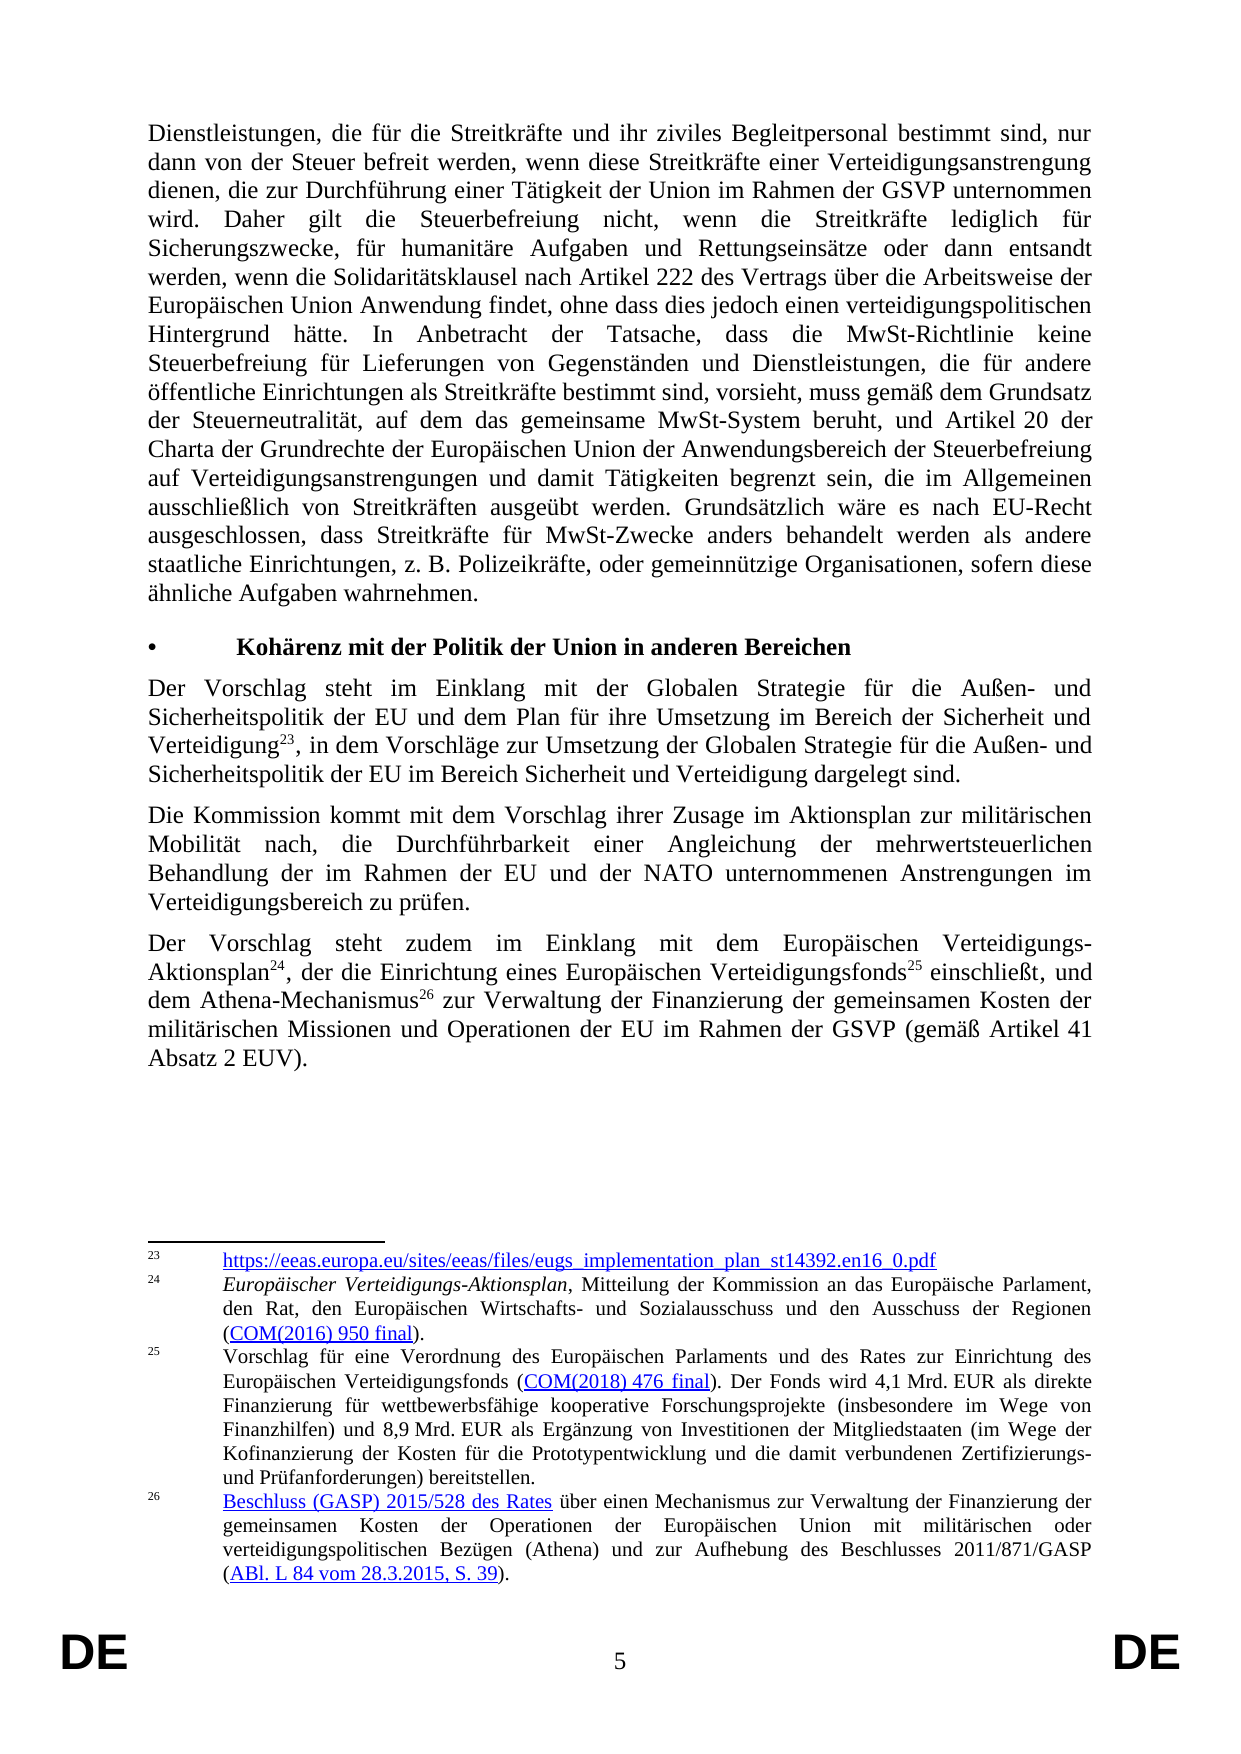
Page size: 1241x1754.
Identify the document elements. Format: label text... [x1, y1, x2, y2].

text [148, 118, 1093, 607]
text Der Vorschlag steht zudem im Einklang mit dem Europäischen Verteidigungs-Aktionsplan‚ der die Einrichtung eines Europäischen Verteidigungsfonds einschließt‚ und dem Athena-Mechanismus zur Verwaltung der Finanzierung der gemeinsamen Kosten der militärischen Missionen und Operationen der EU im Rahmen der GSVP (gemäß Artikel 41 Absatz 2 EUV). [148, 928, 1093, 1072]
text Der Vorschlag steht im Einklang mit der Globalen Strategie für die Außen- und Sicherheitspolitik der EU und dem Plan für ihre Umsetzung im Bereich der Sicherheit und Verteidigung‚ in dem Vorschläge zur Umsetzung der Globalen Strategie für die Außen- und Sicherheitspolitik der EU im Bereich Sicherheit und Verteidigung dargelegt sind. [148, 673, 1093, 788]
text Die Kommission kommt mit dem Vorschlag ihrer Zusage im Aktionsplan zur militärischen Mobilität nach, die Durchführbarkeit einer Angleichung der mehrwertsteuerlichen Behandlung der im Rahmen der EU und der NATO unternommenen Anstrengungen im Verteidigungsbereich zu prüfen. [148, 801, 1093, 916]
subtitle • Kohärenz mit der Politik der Union in anderen Bereichen [148, 632, 1093, 661]
